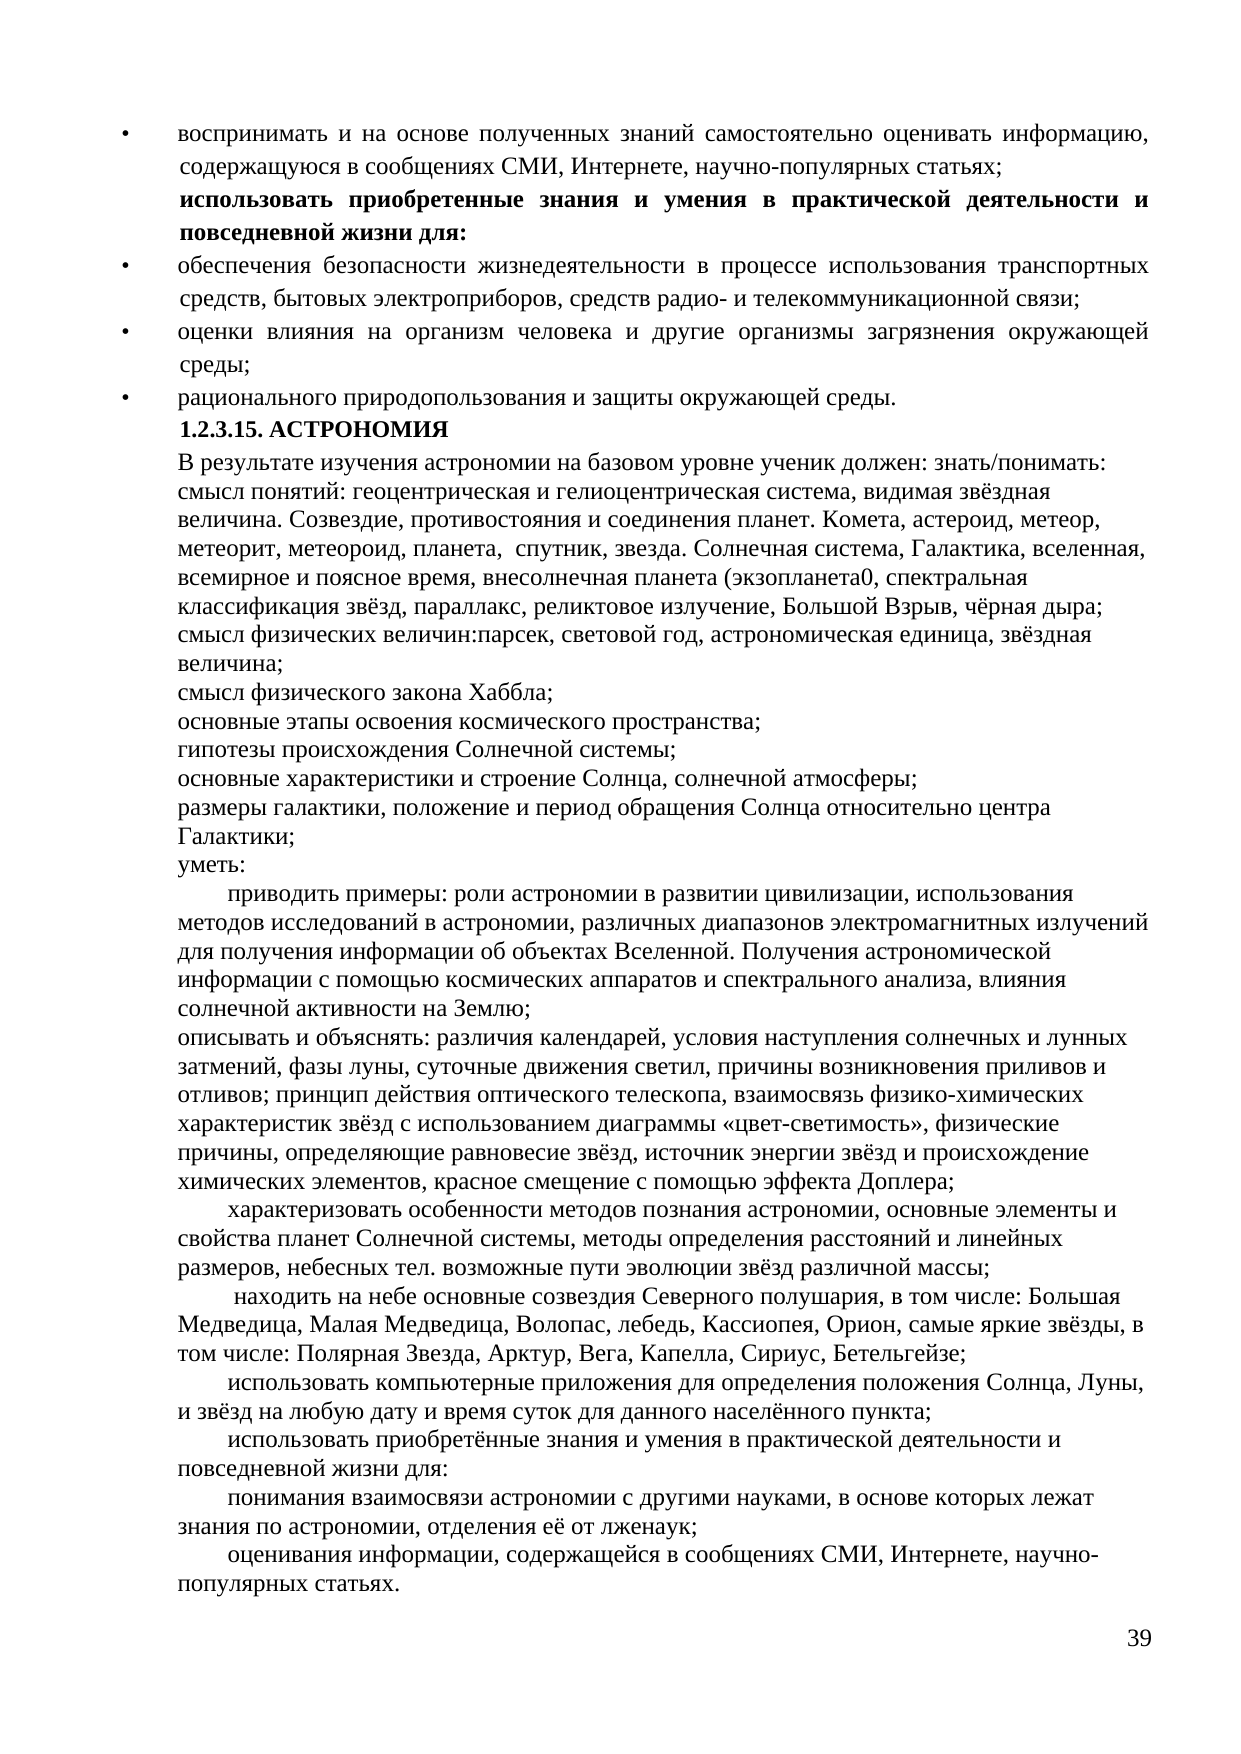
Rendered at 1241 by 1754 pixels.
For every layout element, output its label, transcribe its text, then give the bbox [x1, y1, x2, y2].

text понимания взаимосвязи астрономии с другими науками, в основе которых лежат знания по астрономии, отделения её от лженаук; [177, 1482, 1152, 1539]
list воспринимать и на основе полученных знаний самостоятельно оценивать информацию, содержащуюся в сообщениях СМИ, Интернете, научно-популярных статьях; [121, 118, 1149, 180]
text использовать приобретенные знания и умения в практической деятельности и повседневной жизни для: [179, 213, 1149, 246]
text размеры галактики, положение и период обращения Солнца относительно центра Галактики; [177, 792, 1152, 849]
text гипотезы происхождения Солнечной системы; [177, 734, 1152, 763]
text основные характеристики и строение Солнца, солнечной атмосферы; [177, 763, 1152, 792]
text уметь: [177, 849, 1152, 878]
text оценивания информации, содержащейся в сообщениях СМИ, Интернете, научно-популярных статьях. [177, 1539, 1152, 1597]
text находить на небе основные созвездия Северного полушария, в том числе: Большая Медведица, Малая Медведица, Волопас, лебедь, Кассиопея, Орион, самые яркие звёзды, в том числе: Полярная Звезда, Арктур, Вега, Капелла, Сириус, Бетельгейзе; [177, 1281, 1152, 1367]
text основные этапы освоения космического пространства; [177, 706, 1152, 734]
text приводить примеры: роли астрономии в развитии цивилизации, использования методов исследований в астрономии, различных диапазонов электромагнитных излучений для получения информации об объектах Вселенной. Получения астрономической информации с помощью космических аппаратов и спектрального анализа, влияния солнечной активности на Землю; [177, 878, 1152, 1022]
text смысл физических величин:парсек, световой год, астрономическая единица, звёздная величина; [177, 619, 1152, 677]
list оценки влияния на организм человека и другие организмы загрязнения окружающей среды; [121, 316, 1149, 378]
text характеризовать особенности методов познания астрономии, основные элементы и свойства планет Солнечной системы, методы определения расстояний и линейных размеров, небесных тел. возможные пути эволюции звёзд различной массы; [177, 1194, 1152, 1281]
text описывать и объяснять: различия календарей, условия наступления солнечных и лунных затмений, фазы луны, суточные движения светил, причины возникновения приливов и отливов; принцип действия оптического телескопа, взаимосвязь физико-химических характеристик звёзд с использованием диаграммы «цвет-светимость», физические причины, определяющие равновесие звёзд, источник энергии звёзд и происхождение химических элементов, красное смещение с помощью эффекта Доплера; [177, 1022, 1152, 1194]
text В результате изучения астрономии на базовом уровне ученик должен: знать/понимать: смысл понятий: геоцентрическая и гелиоцентрическая система, видимая звёздная величина. Созвездие, противостояния и соединения планет. Комета, астероид, метеор, метеорит, метеороид, планета, спутник, звезда. Солнечная система, Галактика, вселенная, всемирное и поясное время, внесолнечная планета (экзопланета0, спектральная классификация звёзд, параллакс, реликтовое излучение, Большой Взрыв, чёрная дыра; [177, 447, 1152, 619]
list рационального природопользования и защиты окружающей среды. [121, 382, 1167, 411]
text использовать компьютерные приложения для определения положения Солнца, Луны, и звёзд на любую дату и время суток для данного населённого пункта; [177, 1367, 1152, 1424]
text использовать приобретённые знания и умения в практической деятельности и повседневной жизни для: [177, 1424, 1152, 1482]
text смысл физического закона Хаббла; [177, 677, 1152, 706]
text 1.2.3.15. АСТРОНОМИЯ [179, 415, 912, 443]
list обеспечения безопасности жизнедеятельности в процессе использования транспортных средств, бытовых электроприборов, средств радио- и телекоммуникационной связи; [121, 250, 1149, 312]
